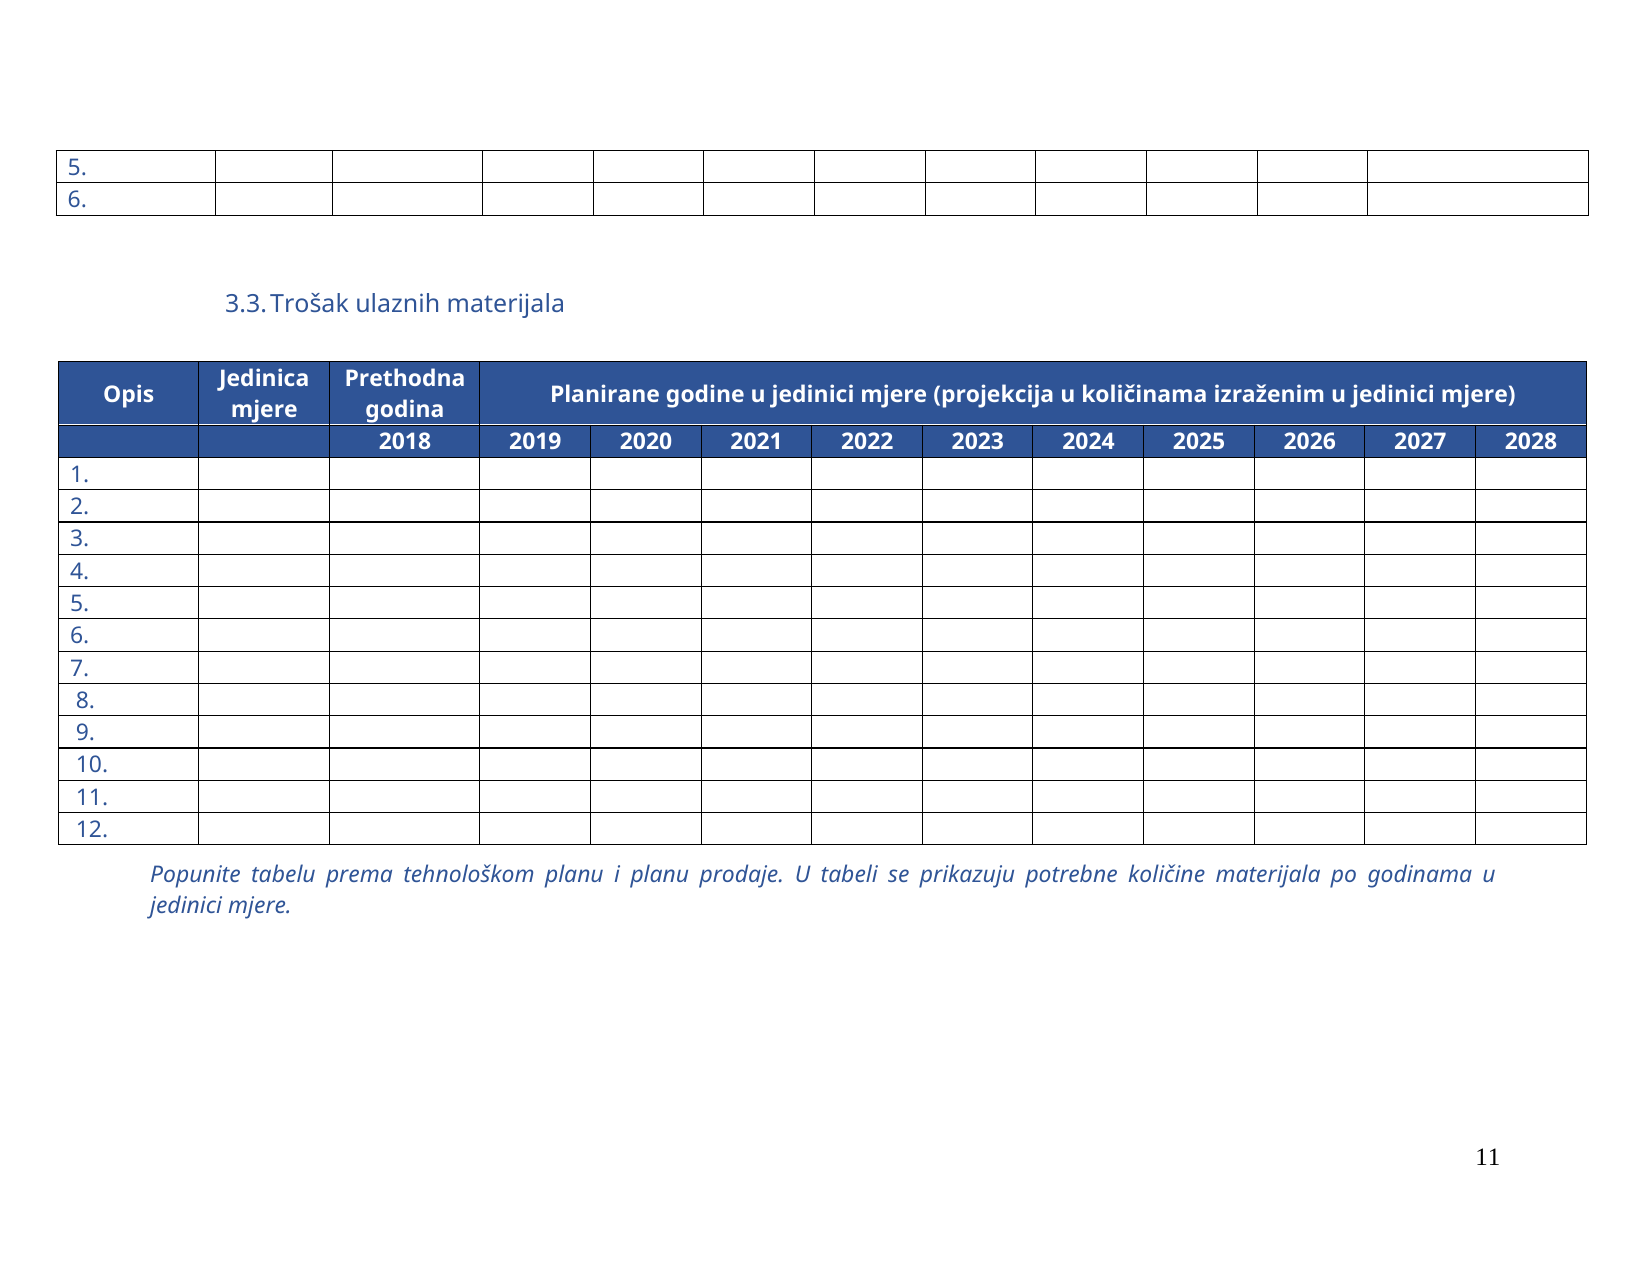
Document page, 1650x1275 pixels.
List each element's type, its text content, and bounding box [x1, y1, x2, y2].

table_cell [199, 426, 329, 457]
table_cell [199, 749, 329, 780]
table_cell [480, 458, 590, 489]
table_cell [1033, 458, 1143, 489]
table_cell [812, 523, 922, 554]
table_cell [591, 619, 701, 651]
table_cell [923, 523, 1032, 554]
table_cell [923, 749, 1032, 780]
table_cell [923, 684, 1032, 715]
table_cell [1476, 813, 1586, 844]
table_cell [330, 523, 479, 554]
table_cell [1255, 716, 1364, 747]
table_cell [702, 652, 811, 683]
table_cell [199, 619, 329, 651]
table_cell 2022 [812, 426, 922, 457]
table_header Prethodna godina [330, 362, 479, 424]
table_cell [483, 151, 593, 182]
table_cell [1144, 587, 1254, 618]
table_cell [1255, 458, 1364, 489]
table_cell [480, 749, 590, 780]
table_cell [216, 183, 332, 214]
table_cell [591, 490, 701, 521]
table_cell [1144, 813, 1254, 844]
table_cell [1258, 183, 1367, 214]
table_cell 12. [59, 813, 198, 844]
table_cell [591, 813, 701, 844]
table_cell [1147, 183, 1257, 214]
table_cell [923, 716, 1032, 747]
table_cell [1255, 781, 1364, 812]
table_cell [480, 490, 590, 521]
table_cell 2028 [1476, 426, 1586, 457]
table_cell 7. [59, 652, 198, 683]
table_cell [812, 619, 922, 651]
table_cell [480, 523, 590, 554]
table_cell [923, 652, 1032, 683]
table_cell [1365, 523, 1475, 554]
table_cell [199, 781, 329, 812]
table_cell [330, 813, 479, 844]
table_cell [702, 555, 811, 586]
table_cell [480, 555, 590, 586]
table_cell [1365, 458, 1475, 489]
table_cell [1033, 749, 1143, 780]
table_cell [1033, 652, 1143, 683]
table_cell 2026 [1255, 426, 1364, 457]
table_cell [812, 813, 922, 844]
table_cell [815, 183, 925, 214]
table_cell 10. [59, 749, 198, 780]
table_cell 2. [59, 490, 198, 521]
table_cell 9. [59, 716, 198, 747]
table_cell [199, 684, 329, 715]
table_cell [812, 652, 922, 683]
table_cell [1365, 652, 1475, 683]
table_cell [702, 523, 811, 554]
table_cell [702, 749, 811, 780]
table_cell [1144, 652, 1254, 683]
table_cell [702, 619, 811, 651]
table_cell 2021 [702, 426, 811, 457]
table_cell [1255, 749, 1364, 780]
table_cell [591, 716, 701, 747]
table_cell [1144, 555, 1254, 586]
table_cell [591, 749, 701, 780]
table_header Planirane godine u jedinici mjere (projekcija u količinama izraženim u jedinici mjere) [480, 362, 1586, 424]
table_cell [330, 458, 479, 489]
table_cell [1144, 716, 1254, 747]
table_cell [1144, 458, 1254, 489]
table_cell [1478, 183, 1588, 214]
table_cell [702, 684, 811, 715]
table_cell [591, 684, 701, 715]
table_cell [591, 523, 701, 554]
table_cell [1255, 490, 1364, 521]
table_cell 2024 [1033, 426, 1143, 457]
table_cell [594, 183, 703, 214]
table_cell [812, 587, 922, 618]
table_cell 4. [59, 555, 198, 586]
table_header Opis [59, 362, 198, 424]
table_cell [702, 490, 811, 521]
table_cell [1033, 587, 1143, 618]
table_cell [1033, 716, 1143, 747]
table_cell 5. [57, 151, 215, 182]
table_cell [199, 555, 329, 586]
table_cell 6. [59, 619, 198, 651]
table_cell [199, 813, 329, 844]
table_cell [1255, 684, 1364, 715]
table_cell [1365, 490, 1475, 521]
table_cell [591, 555, 701, 586]
table_cell [1476, 555, 1586, 586]
table_cell [923, 619, 1032, 651]
table_cell [1033, 684, 1143, 715]
table_cell [812, 716, 922, 747]
table_cell 2023 [923, 426, 1032, 457]
table_cell [1255, 619, 1364, 651]
table_cell [1033, 619, 1143, 651]
table_cell [199, 716, 329, 747]
table_cell [1476, 523, 1586, 554]
table_cell [815, 151, 925, 182]
table_cell [480, 587, 590, 618]
table_cell [1476, 749, 1586, 780]
table_cell [1144, 781, 1254, 812]
table_cell [199, 490, 329, 521]
table_cell [199, 587, 329, 618]
table_cell [480, 652, 590, 683]
table_cell [1365, 684, 1475, 715]
table_cell [330, 781, 479, 812]
table_cell 5. [59, 587, 198, 618]
table_cell [1255, 555, 1364, 586]
table_cell [1036, 183, 1146, 214]
table_cell [704, 183, 814, 214]
table_cell [1036, 151, 1146, 182]
table_cell [926, 151, 1035, 182]
table_cell [333, 183, 482, 214]
table_cell [480, 716, 590, 747]
table_cell [1144, 523, 1254, 554]
table_cell [1365, 813, 1475, 844]
table_cell [330, 619, 479, 651]
table_cell [1476, 587, 1586, 618]
table_cell [702, 813, 811, 844]
table_cell [591, 458, 701, 489]
table_cell 2020 [591, 426, 701, 457]
table_cell [702, 781, 811, 812]
table_cell [1365, 781, 1475, 812]
table_cell [1476, 458, 1586, 489]
table_cell [1033, 523, 1143, 554]
table_cell [199, 458, 329, 489]
table_cell [1255, 587, 1364, 618]
table_cell [812, 555, 922, 586]
table_cell [1368, 151, 1478, 182]
table_cell [483, 183, 593, 214]
table_cell 2027 [1365, 426, 1475, 457]
table_cell [704, 151, 814, 182]
table_cell [1255, 813, 1364, 844]
table_cell [1476, 684, 1586, 715]
table_cell [923, 458, 1032, 489]
table_cell [480, 813, 590, 844]
table_cell [1476, 652, 1586, 683]
table_cell [1144, 749, 1254, 780]
table_cell [59, 426, 198, 457]
table_cell 6. [57, 183, 215, 214]
table_cell [812, 458, 922, 489]
table_cell [330, 587, 479, 618]
table_cell [330, 716, 479, 747]
table_cell [480, 684, 590, 715]
table_cell 3. [59, 523, 198, 554]
table_cell [702, 716, 811, 747]
table_cell [1144, 490, 1254, 521]
table_cell [1033, 813, 1143, 844]
table_cell [923, 813, 1032, 844]
table_cell [1033, 490, 1143, 521]
table_cell [1368, 183, 1478, 214]
table_cell [702, 458, 811, 489]
table_cell [1033, 781, 1143, 812]
table_cell [330, 684, 479, 715]
table_cell [330, 749, 479, 780]
table_cell [1365, 587, 1475, 618]
table_cell [1258, 151, 1367, 182]
table_cell [1033, 555, 1143, 586]
table_cell [591, 652, 701, 683]
table_cell [812, 490, 922, 521]
text Popunite tabelu prema tehnološkom planu i planu prodaje. U tabeli se prikazuju potrebne količine materijala po godinama u jedinici mjere. [150, 858, 1500, 920]
table_cell [1144, 684, 1254, 715]
table_cell [1365, 749, 1475, 780]
table_cell [330, 652, 479, 683]
table_cell 11. [59, 781, 198, 812]
table_cell [216, 151, 332, 182]
table_cell [199, 652, 329, 683]
table_cell [594, 151, 703, 182]
table_cell [702, 587, 811, 618]
table_cell 2018 [330, 426, 479, 457]
table_cell 1. [59, 458, 198, 489]
table_cell [1476, 716, 1586, 747]
table_cell [812, 749, 922, 780]
table_cell [1476, 619, 1586, 651]
table_cell [1478, 151, 1588, 182]
table_cell [330, 490, 479, 521]
table_cell [812, 781, 922, 812]
table_cell 2025 [1144, 426, 1254, 457]
table_cell [330, 555, 479, 586]
table_cell [923, 587, 1032, 618]
table_cell [1365, 555, 1475, 586]
table_cell 8. [59, 684, 198, 715]
table_cell [1147, 151, 1257, 182]
table_cell [1476, 781, 1586, 812]
subtitle Trošak ulaznih materijala [225, 286, 1500, 320]
table_cell [199, 523, 329, 554]
table_header Jedinica mjere [199, 362, 329, 424]
table_cell 2019 [480, 426, 590, 457]
table_cell [480, 781, 590, 812]
table_cell [1255, 523, 1364, 554]
table_cell [1144, 619, 1254, 651]
table_cell [923, 555, 1032, 586]
table_cell [1255, 652, 1364, 683]
table_cell [923, 490, 1032, 521]
table_cell [333, 151, 482, 182]
table_cell [926, 183, 1035, 214]
table_cell [591, 587, 701, 618]
table_cell [812, 684, 922, 715]
table_cell [1365, 716, 1475, 747]
table_cell [1476, 490, 1586, 521]
table_cell [923, 781, 1032, 812]
table_cell [1365, 619, 1475, 651]
table_cell [591, 781, 701, 812]
table_cell [480, 619, 590, 651]
